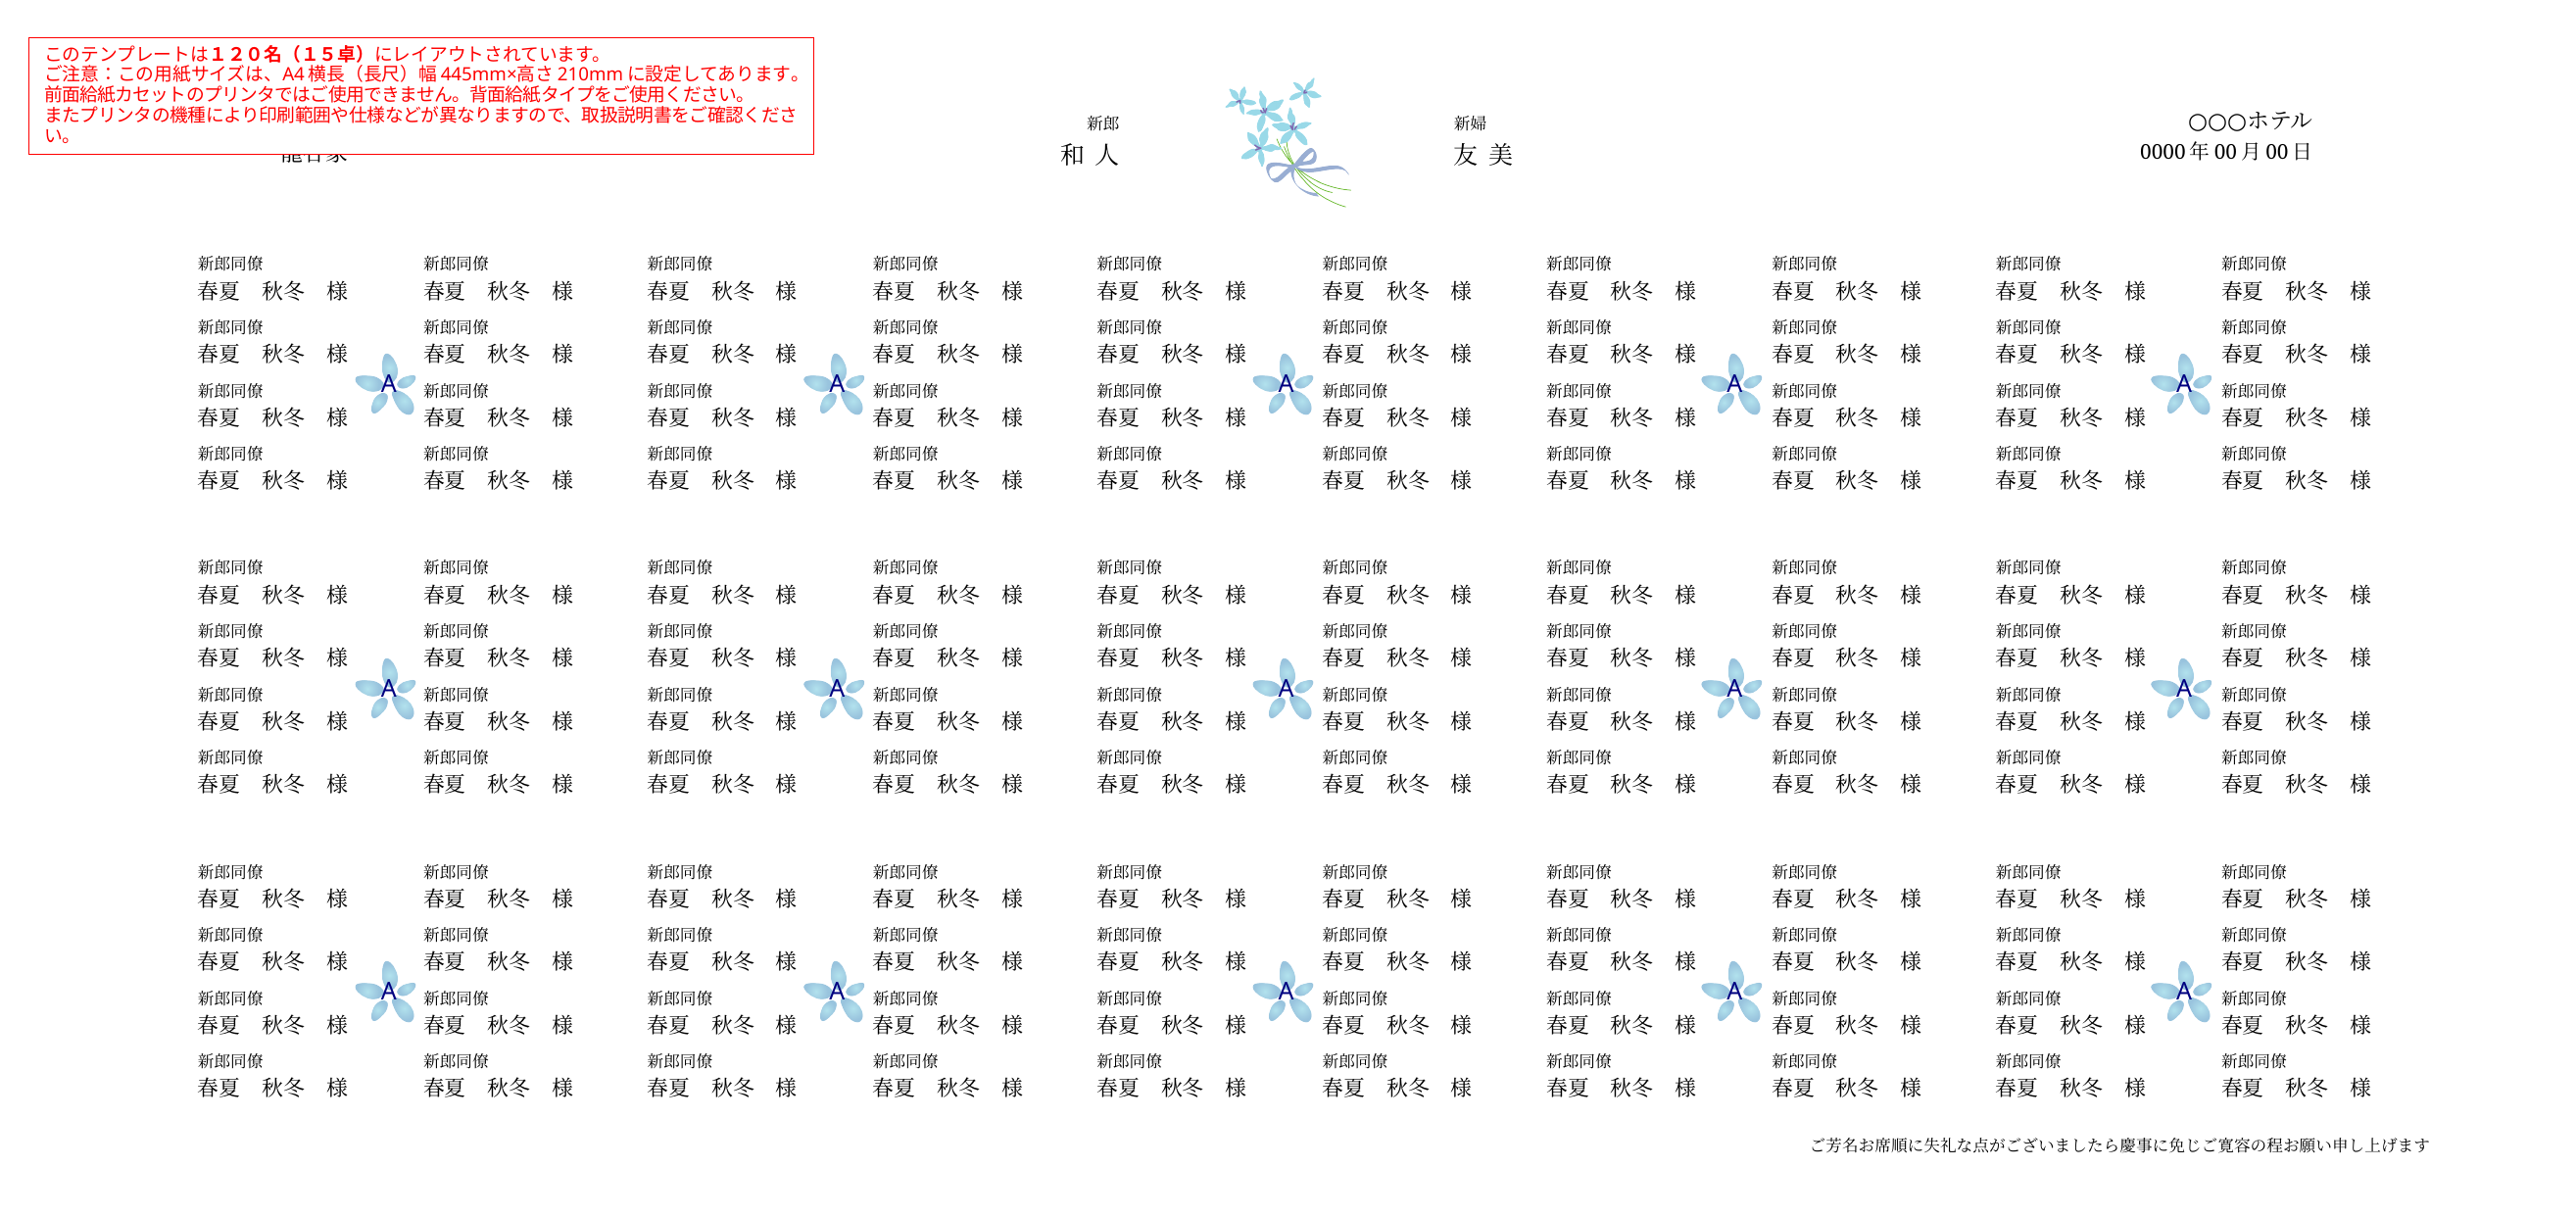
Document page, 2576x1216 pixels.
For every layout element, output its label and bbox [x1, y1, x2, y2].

picture [355, 353, 416, 415]
picture [2151, 353, 2212, 415]
picture [1225, 77, 1351, 208]
picture [1701, 657, 1763, 720]
picture [2151, 657, 2212, 720]
picture [1701, 353, 1763, 415]
picture [803, 657, 865, 720]
picture [1252, 353, 1314, 415]
picture [803, 353, 865, 415]
picture [355, 960, 416, 1023]
picture [2151, 960, 2212, 1023]
picture [803, 960, 865, 1023]
picture [1701, 960, 1763, 1023]
picture [1252, 960, 1314, 1023]
picture [1252, 657, 1314, 720]
picture [355, 657, 416, 720]
